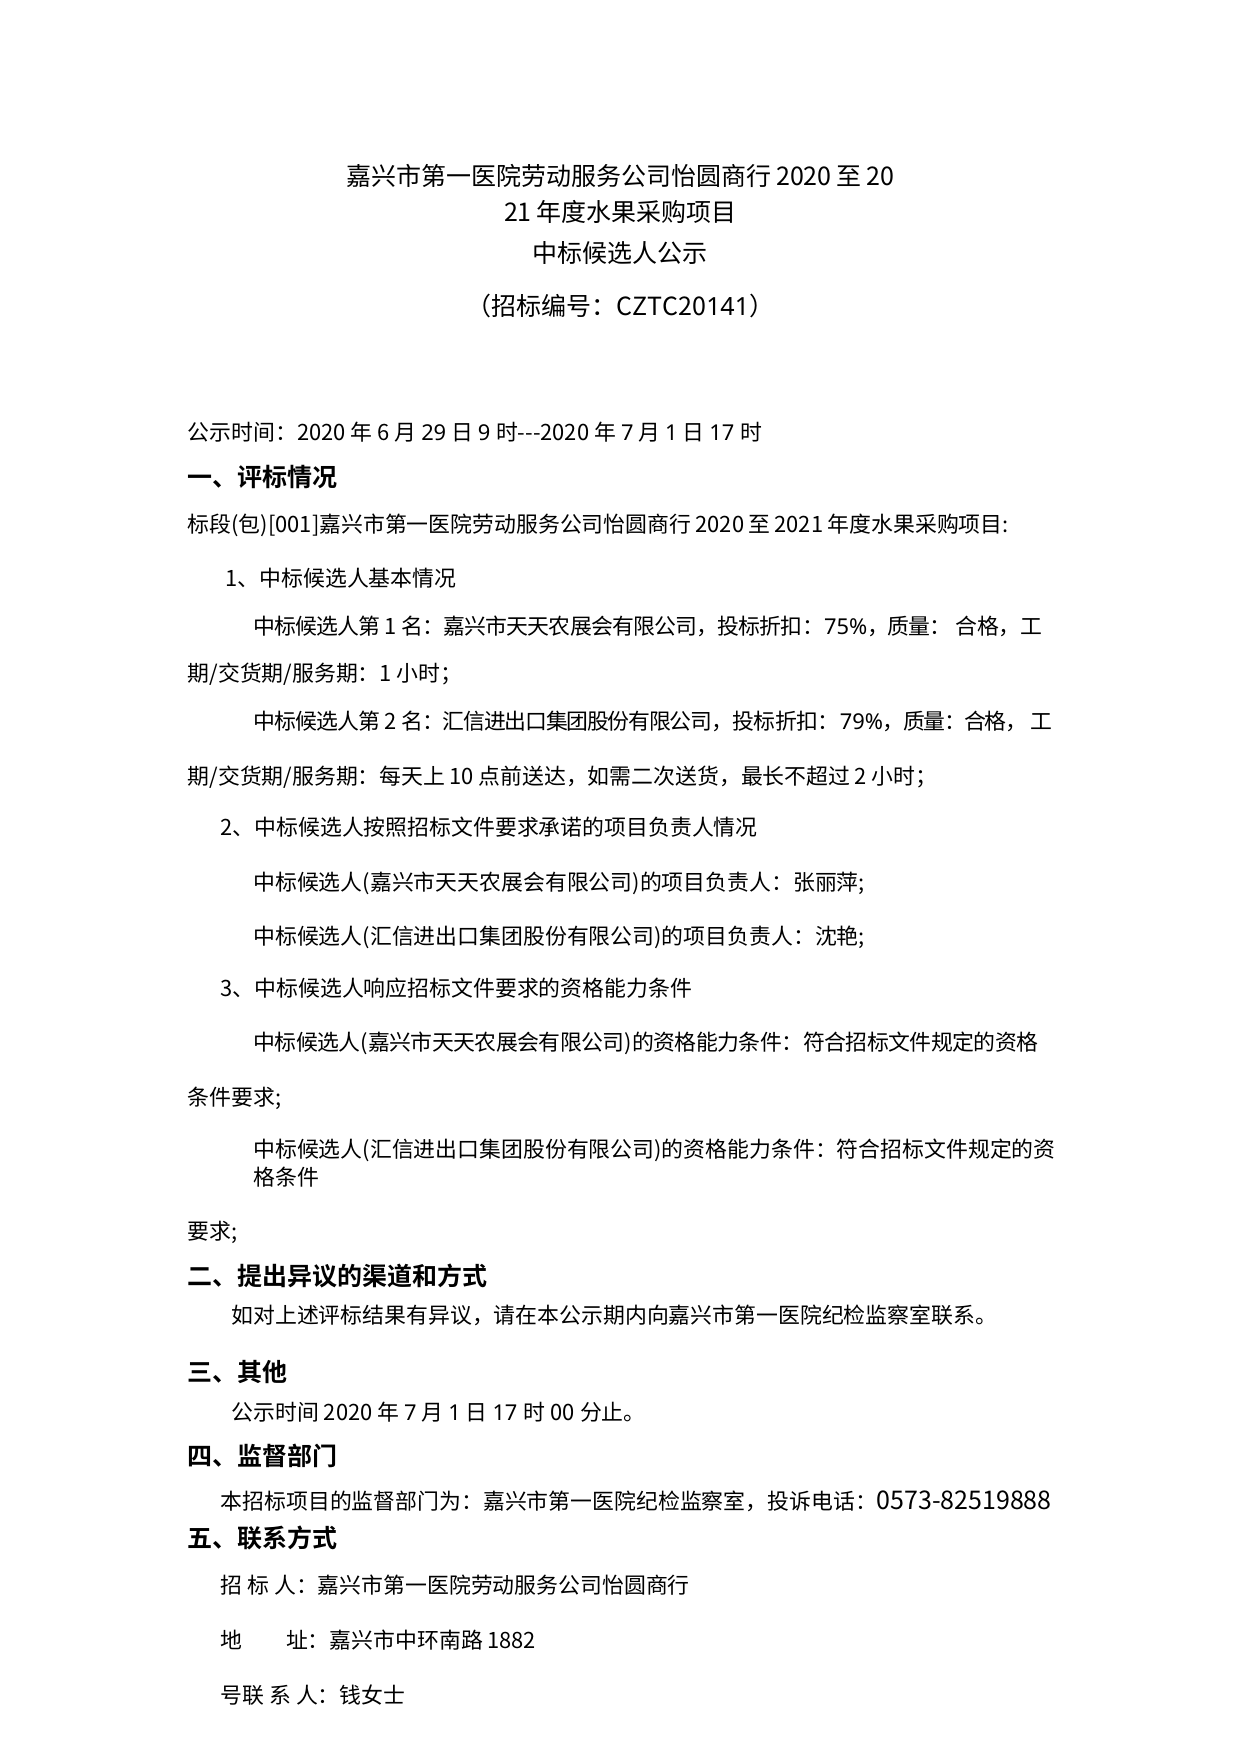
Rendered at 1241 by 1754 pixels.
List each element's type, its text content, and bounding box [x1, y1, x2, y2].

text （招标编号：CZTC20141） [343, 287, 897, 323]
subtitle 嘉兴市第一医院劳动服务公司怡圆商行2020至2021年度水果采购项目 [343, 157, 897, 229]
text 1、中标候选人基本情况 [220, 561, 1076, 593]
text 要求; [187, 1214, 1076, 1246]
text 标段(包)[001]嘉兴市第一医院劳动服务公司怡圆商行2020至2021年度水果采购项目: [187, 507, 1068, 538]
text 如对上述评标结果有异议，请在本公示期内向嘉兴市第一医院纪检监察室联系。 [187, 1298, 1052, 1330]
subtitle 一、评标情况 [187, 457, 1076, 494]
subtitle 四、监督部门 [187, 1437, 1076, 1473]
text 公示时间：2020 年 6 月 29 日 9 时---2020 年 7 月 1 日 17 时 [187, 415, 1076, 447]
text 本招标项目的监督部门为：嘉兴市第一医院纪检监察室，投诉电话：0573-82519888 [220, 1480, 1076, 1516]
subtitle 五、联系方式 [187, 1519, 1076, 1555]
text 中标候选人第 1 名：嘉兴市天天农展会有限公司，投标折扣：75%，质量： 合格，工期/交货期/服务期：1小时； [187, 609, 1057, 688]
text 3、中标候选人响应招标文件要求的资格能力条件 [220, 974, 1076, 1002]
text 中标候选人(嘉兴市天天农展会有限公司)的项目负责人：张丽萍; 中标候选人(汇信进出口集团股份有限公司)的项目负责人：沈艳; [253, 864, 888, 951]
text 2、中标候选人按照招标文件要求承诺的项目负责人情况 [220, 813, 1076, 841]
text 地 址：嘉兴市中环南路1882号联 系 人：钱女士 [220, 1623, 559, 1709]
text 招 标 人：嘉兴市第一医院劳动服务公司怡圆商行 [220, 1568, 1076, 1600]
subtitle 三、其他 [187, 1353, 1076, 1389]
text 中标候选人(嘉兴市天天农展会有限公司)的资格能力条件：符合招标文件规定的资格条件要求; [187, 1025, 1053, 1112]
text 中标候选人(汇信进出口集团股份有限公司)的资格能力条件：符合招标文件规定的资格条件 [253, 1135, 1076, 1191]
subtitle 二、提出异议的渠道和方式 [187, 1256, 1076, 1292]
text 中标候选人第 2 名：汇信进出口集团股份有限公司，投标折扣：79%，质量：合格， 工期/交货期/服务期：每天上10点前送达，如需二次送货，最长不超过2小时； [187, 704, 1064, 790]
subtitle 中标候选人公示 [343, 234, 897, 270]
text 公示时间 2020 年 7 月 1 日 17 时 00 分止。 [231, 1395, 1076, 1427]
